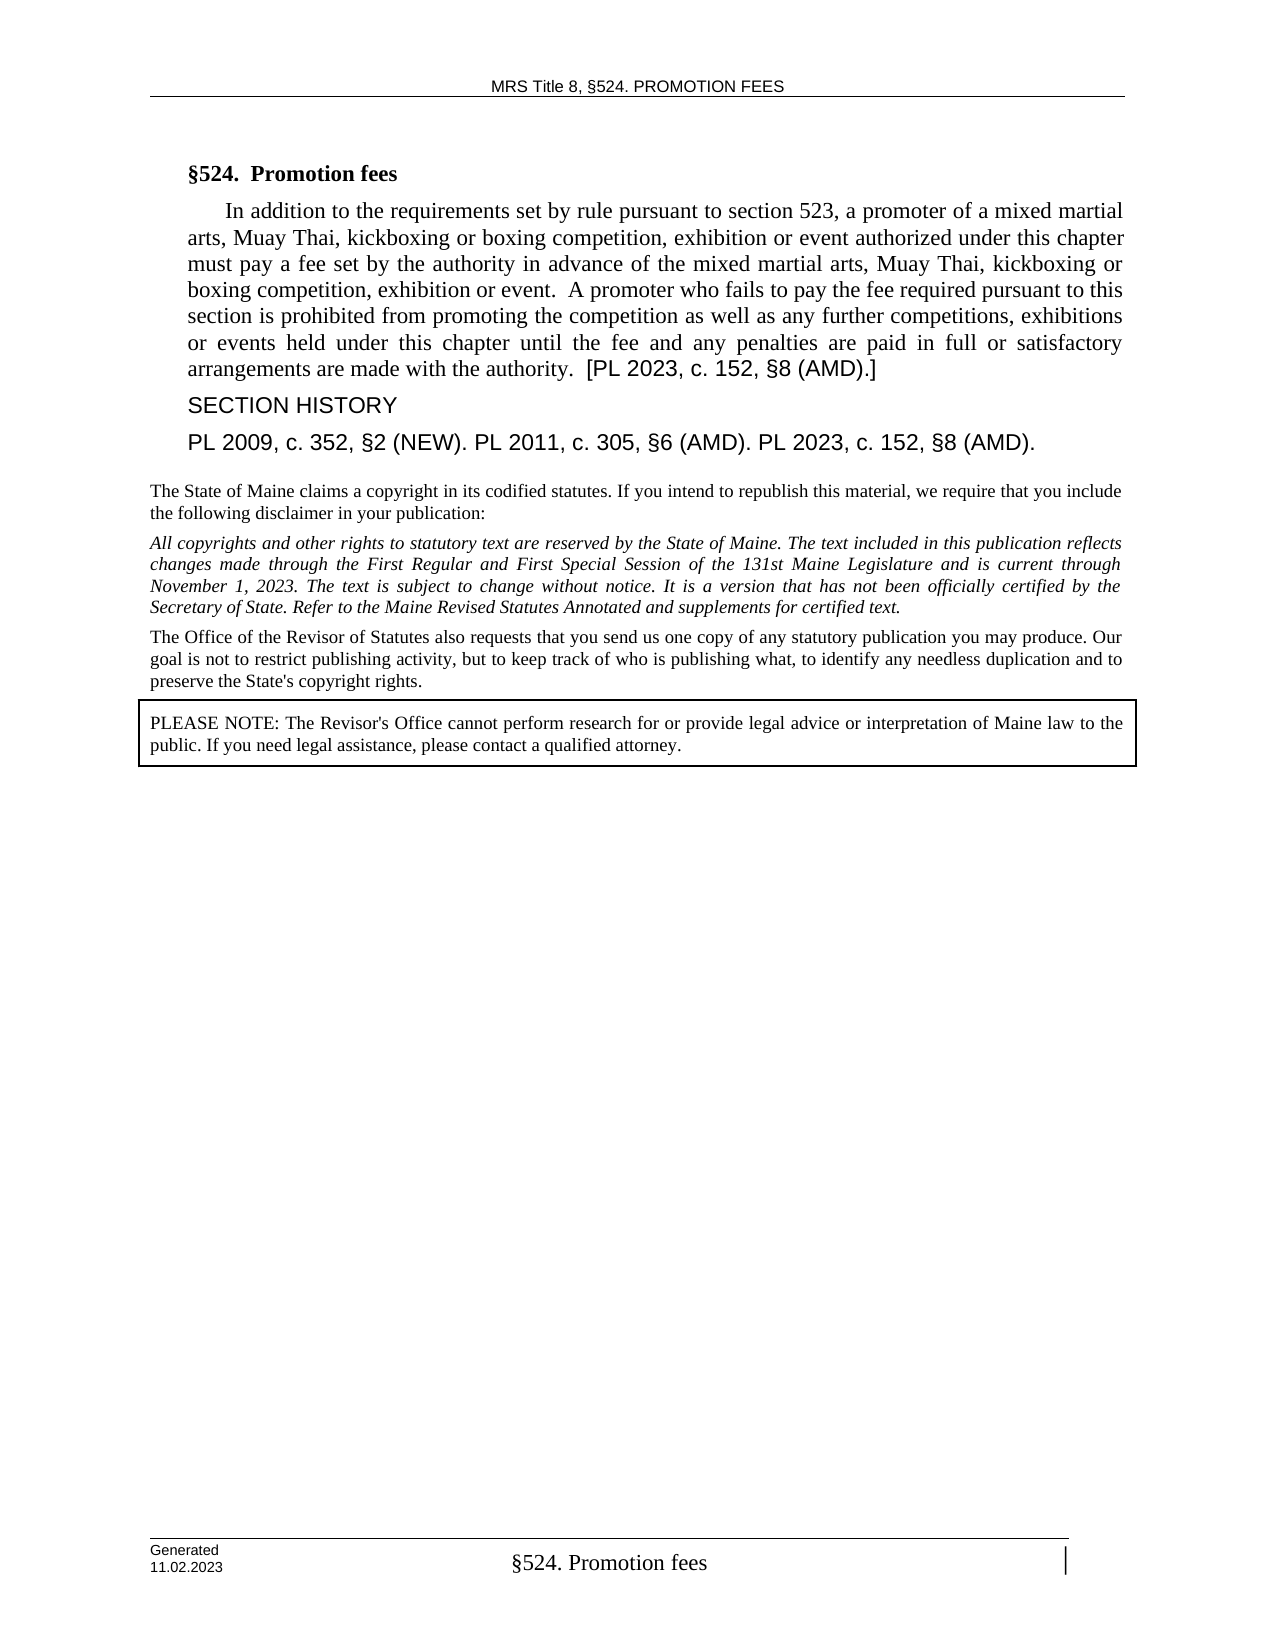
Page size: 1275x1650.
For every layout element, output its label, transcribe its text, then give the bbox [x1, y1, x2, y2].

text The State of Maine claims a copyright in its codified statutes. If you intend to republish this material, we require that you include the following disclaimer in your publication: [150, 480, 1125, 523]
text SECTION HISTORY [187, 392, 1125, 418]
text PLEASE NOTE: The Revisor's Office cannot perform research for or provide legal advice or interpretation of Maine law to the public. If you need legal assistance, please contact a qualified attorney. [140, 701, 1135, 765]
text In addition to the requirements set by rule pursuant to section 523, a promoter of a mixed martial arts, Muay Thai, kickboxing or boxing competition, exhibition or event authorized under this chapter must pay a fee set by the authority in advance of the mixed martial arts, Muay Thai, kickboxing or boxing competition, exhibition or event. A promoter who fails to pay the fee required pursuant to this section is prohibited from promoting the competition as well as any further competitions, exhibitions or events held under this chapter until the fee and any penalties are paid in full or satisfactory arrangements are made with the authority. [PL 2023, c. 152, §8 (AMD).] [187, 197, 1125, 382]
text All copyrights and other rights to statutory text are reserved by the State of Maine. The text included in this publication reflects changes made through the First Regular and First Special Session of the 131st Maine Legislature and is current through November 1, 2023 . The text is subject to change without notice. It is a version that has not been officially certified by the Secretary of State. Refer to the Maine Revised Statutes Annotated and supplements for certified text. [150, 532, 1125, 618]
text The Office of the Revisor of Statutes also requests that you send us one copy of any statutory publication you may produce. Our goal is not to restrict publishing activity, but to keep track of who is publishing what, to identify any needless duplication and to preserve the State's copyright rights. [150, 626, 1125, 691]
text §524. Promotion fees [187, 160, 1125, 187]
text PL 2009, c. 352, §2 (NEW). PL 2011, c. 305, §6 (AMD). PL 2023, c. 152, §8 (AMD). [187, 429, 1125, 455]
